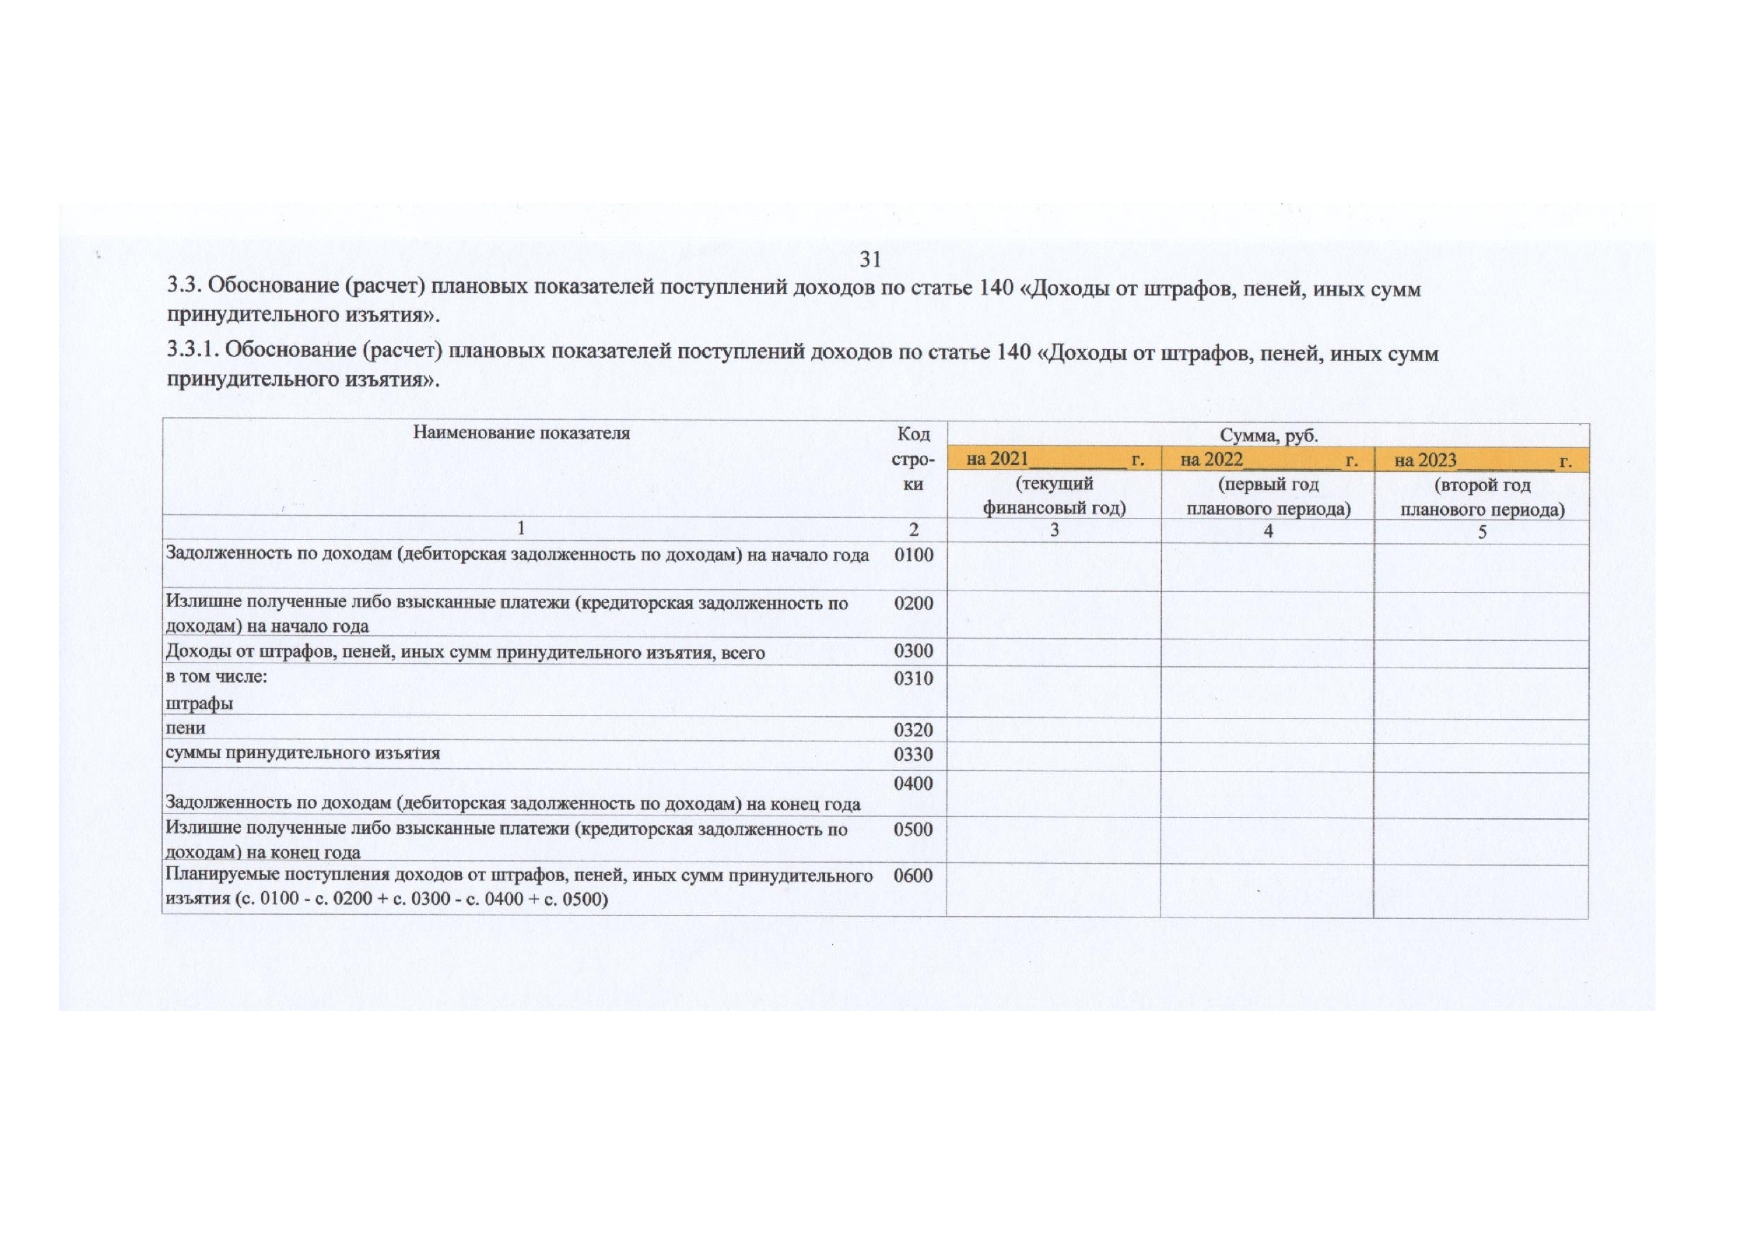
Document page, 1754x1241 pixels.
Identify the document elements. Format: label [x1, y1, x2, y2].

picture [59, 203, 1656, 1011]
